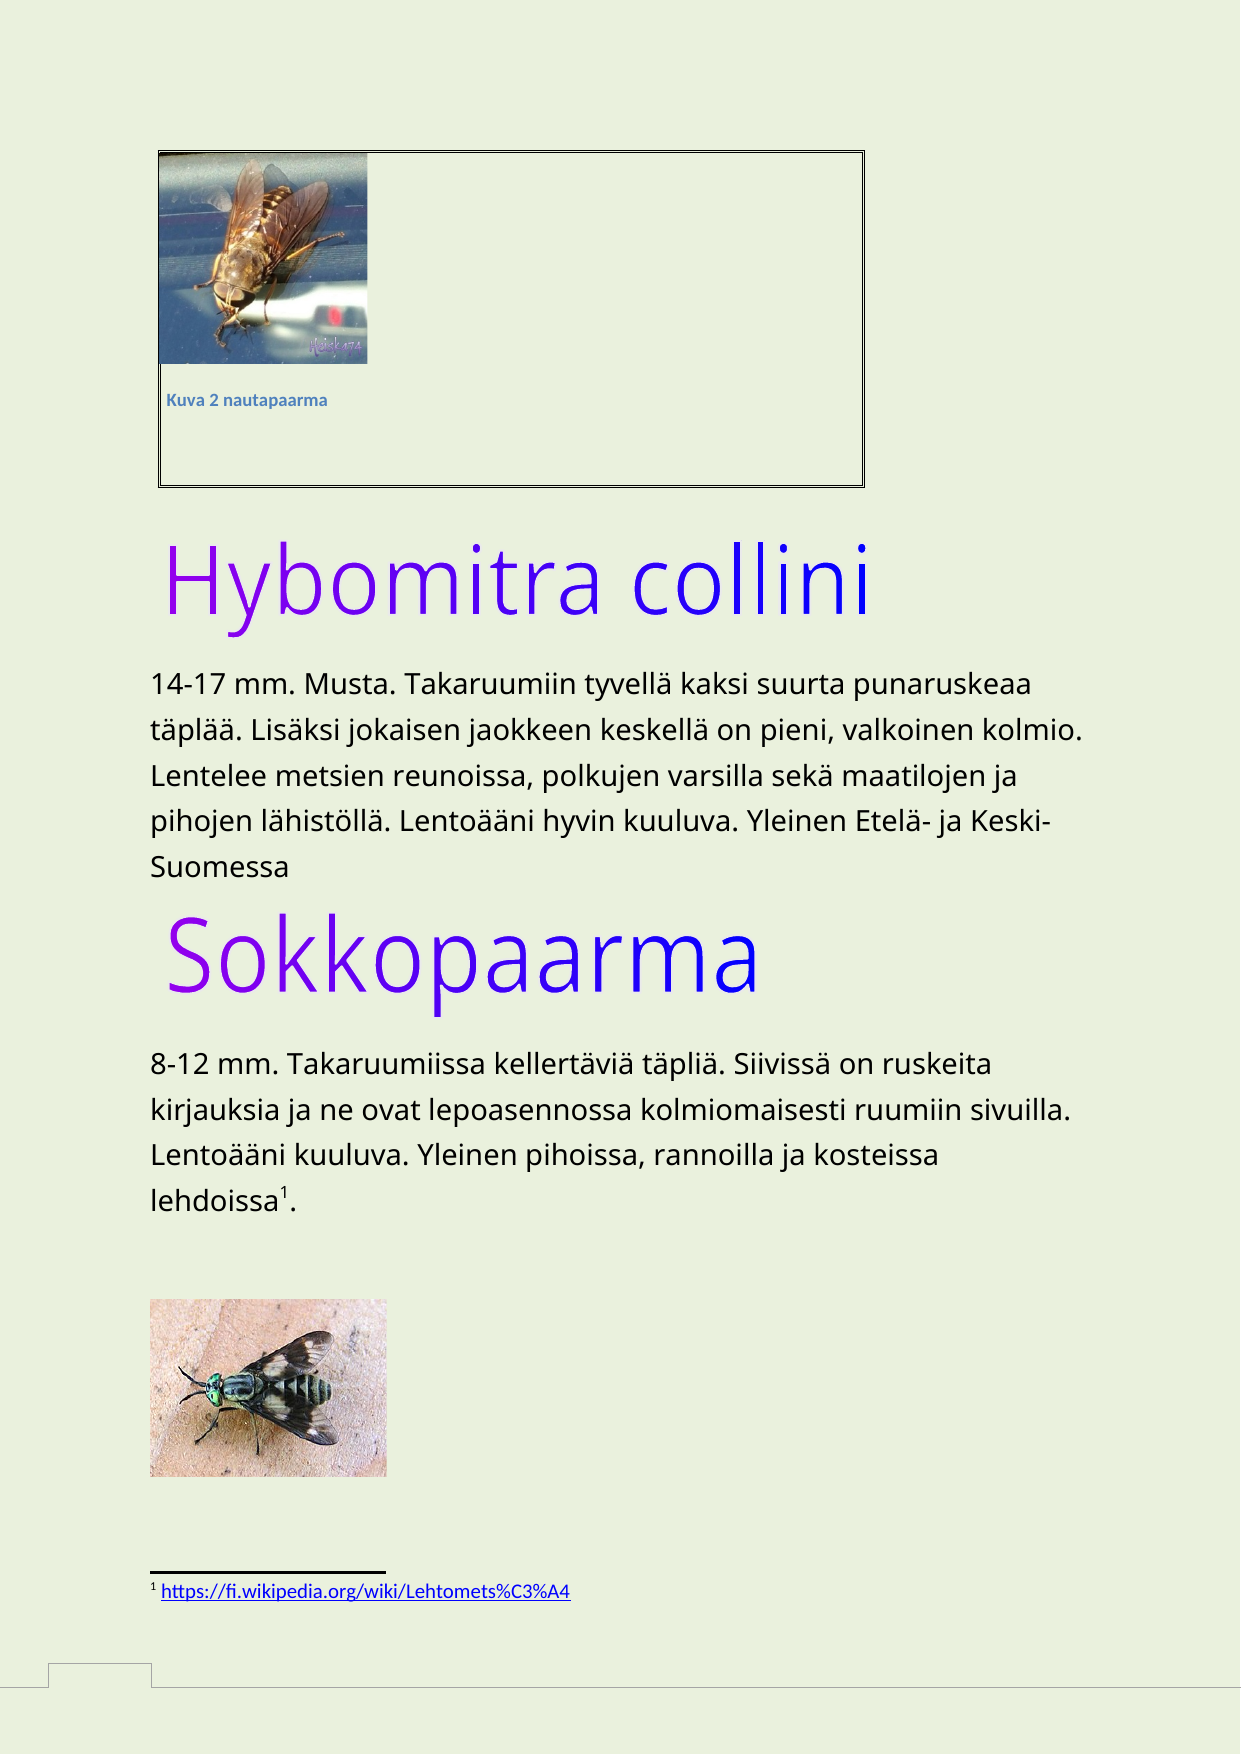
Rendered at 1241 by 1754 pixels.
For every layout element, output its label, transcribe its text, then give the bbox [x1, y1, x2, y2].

text 8-12 mm. Takaruumiissa kellertäviä täpliä. Siivissä on ruskeita kirjauksia ja ne ovat lepoasennossa kolmiomaisesti ruumiin sivuilla. Lentoääni kuuluva. Yleinen pihoissa, rannoilla ja kosteissa lehdoissa. [150, 1043, 1090, 1220]
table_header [161, 153, 862, 484]
picture [159, 153, 368, 364]
picture [150, 1299, 387, 1477]
text 14-17 mm. Musta. Takaruumiin tyvellä kaksi suurta punaruskeaa täplää. Lisäksi jokaisen jaokkeen keskellä on pieni, valkoinen kolmio. Lentelee metsien reunoissa, polkujen varsilla sekä maatilojen ja pihojen lähistöllä. Lentoääni hyvin kuuluva. Yleinen Etelä- ja Keski-Suomessa [150, 664, 1090, 886]
